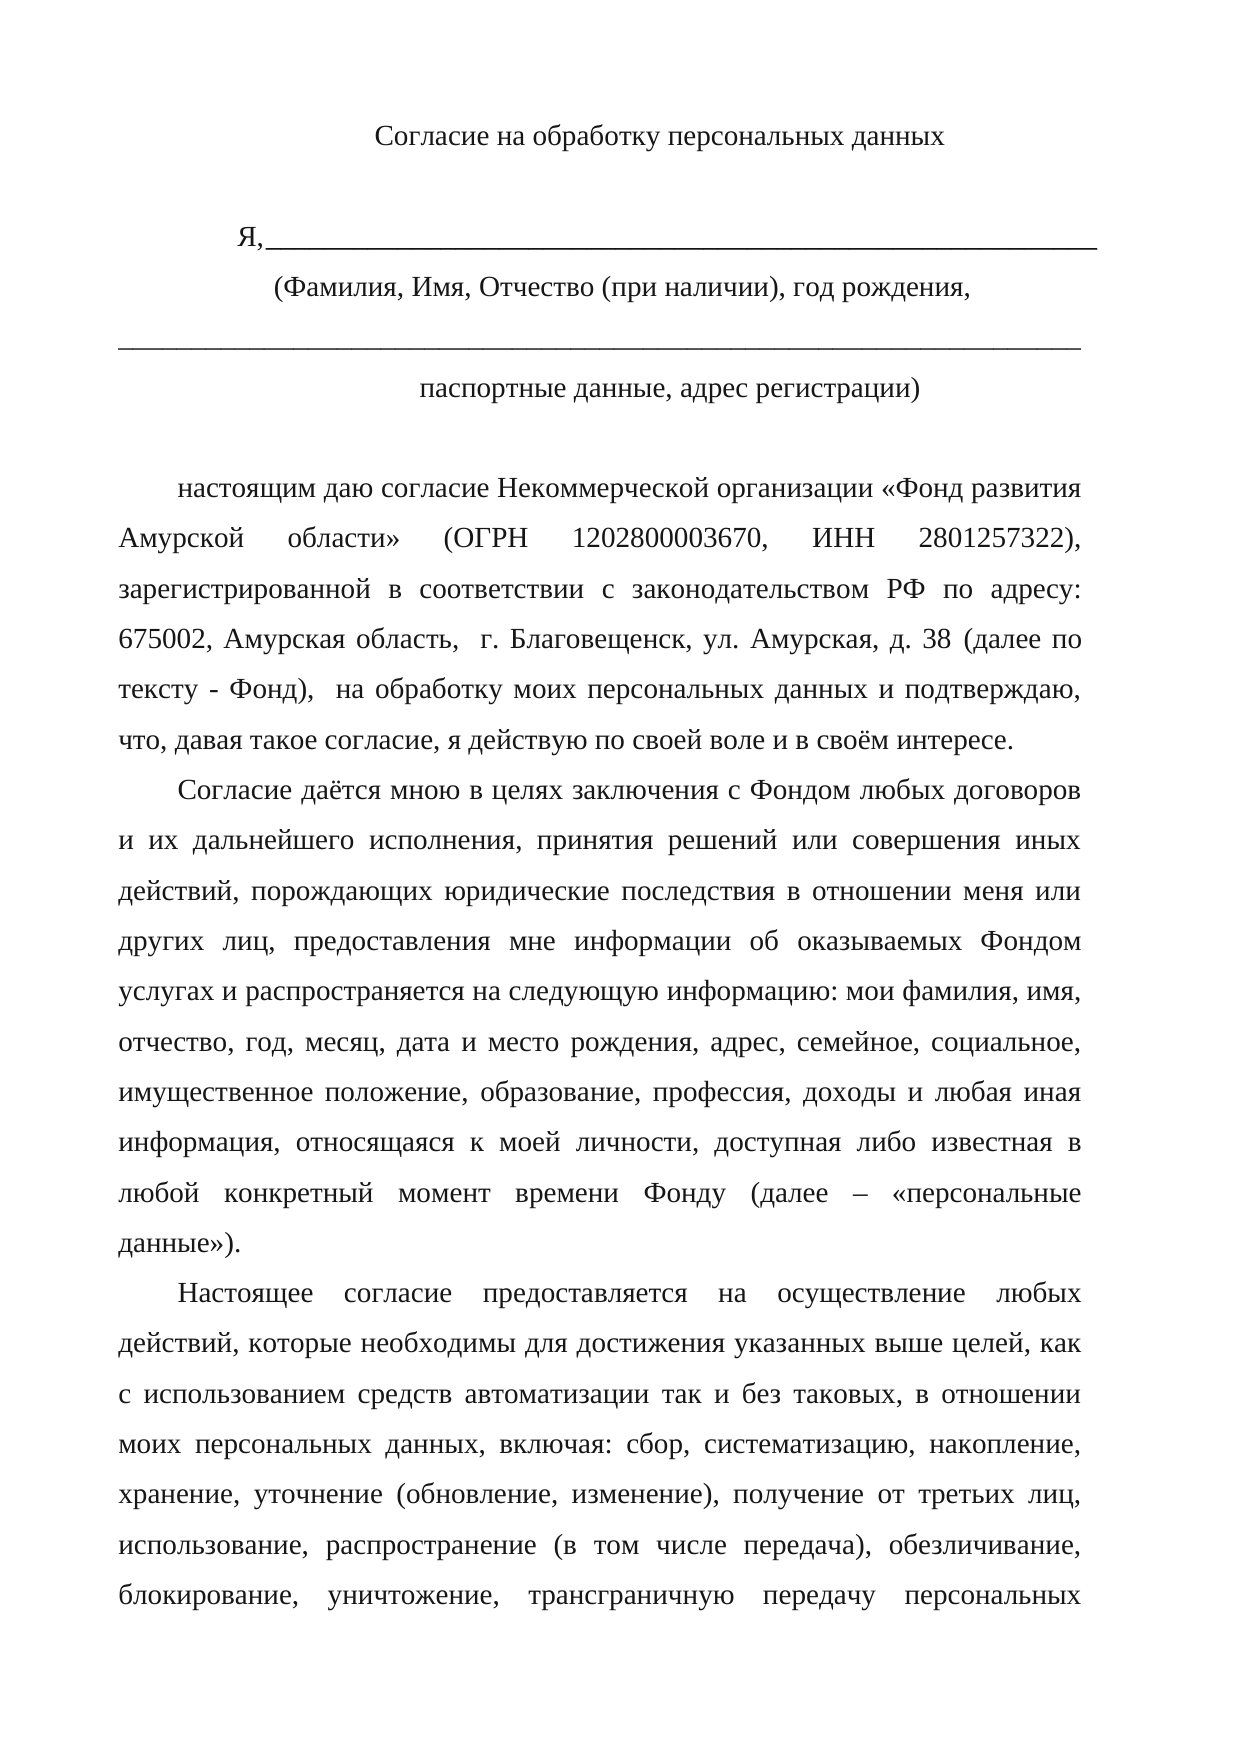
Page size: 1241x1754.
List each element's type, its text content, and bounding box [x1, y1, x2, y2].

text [118, 1275, 1082, 1611]
text Согласие даётся мною в целях заключения с Фондом любых договоров и их дальнейшего исполнения, принятия решений или совершения иных действий, порождающих юридические последствия в отношении меня или других лиц, предоставления мне информации об оказываемых Фондом услугах и распространяется на следующую информацию: мои фамилия, имя, отчество, год, месяц, дата и место рождения, адрес, семейное, социальное, имущественное положение, образование, профессия, доходы и любая иная информация, относящаяся к моей личности, доступная либо известная в любой конкретный момент времени Фонду (далее – «персональные данные»). [118, 772, 1082, 1258]
text (Фамилия, Имя, Отчество (при наличии), год рождения, [118, 269, 1082, 303]
text Согласие на обработку персональных данных [237, 118, 1082, 152]
text __________________________________________________________________ [118, 319, 1082, 353]
text настоящим даю согласие Некоммерческой организации «Фонд развития Амурской области» (ОГРН 1202800003670, ИНН 2801257322), зарегистрированной в соответствии с законодательством РФ по адресу: 675002, Амурская область, г. Благовещенск, ул. Амурская, д. 38 (далее по тексту - Фонд), на обработку моих персональных данных и подтверждаю, что, давая такое согласие, я действую по своей воле и в своём интересе. [118, 470, 1082, 755]
text паспортные данные, адрес регистрации) [118, 370, 1082, 403]
text Я, _________________________________________________________ [118, 219, 1152, 252]
